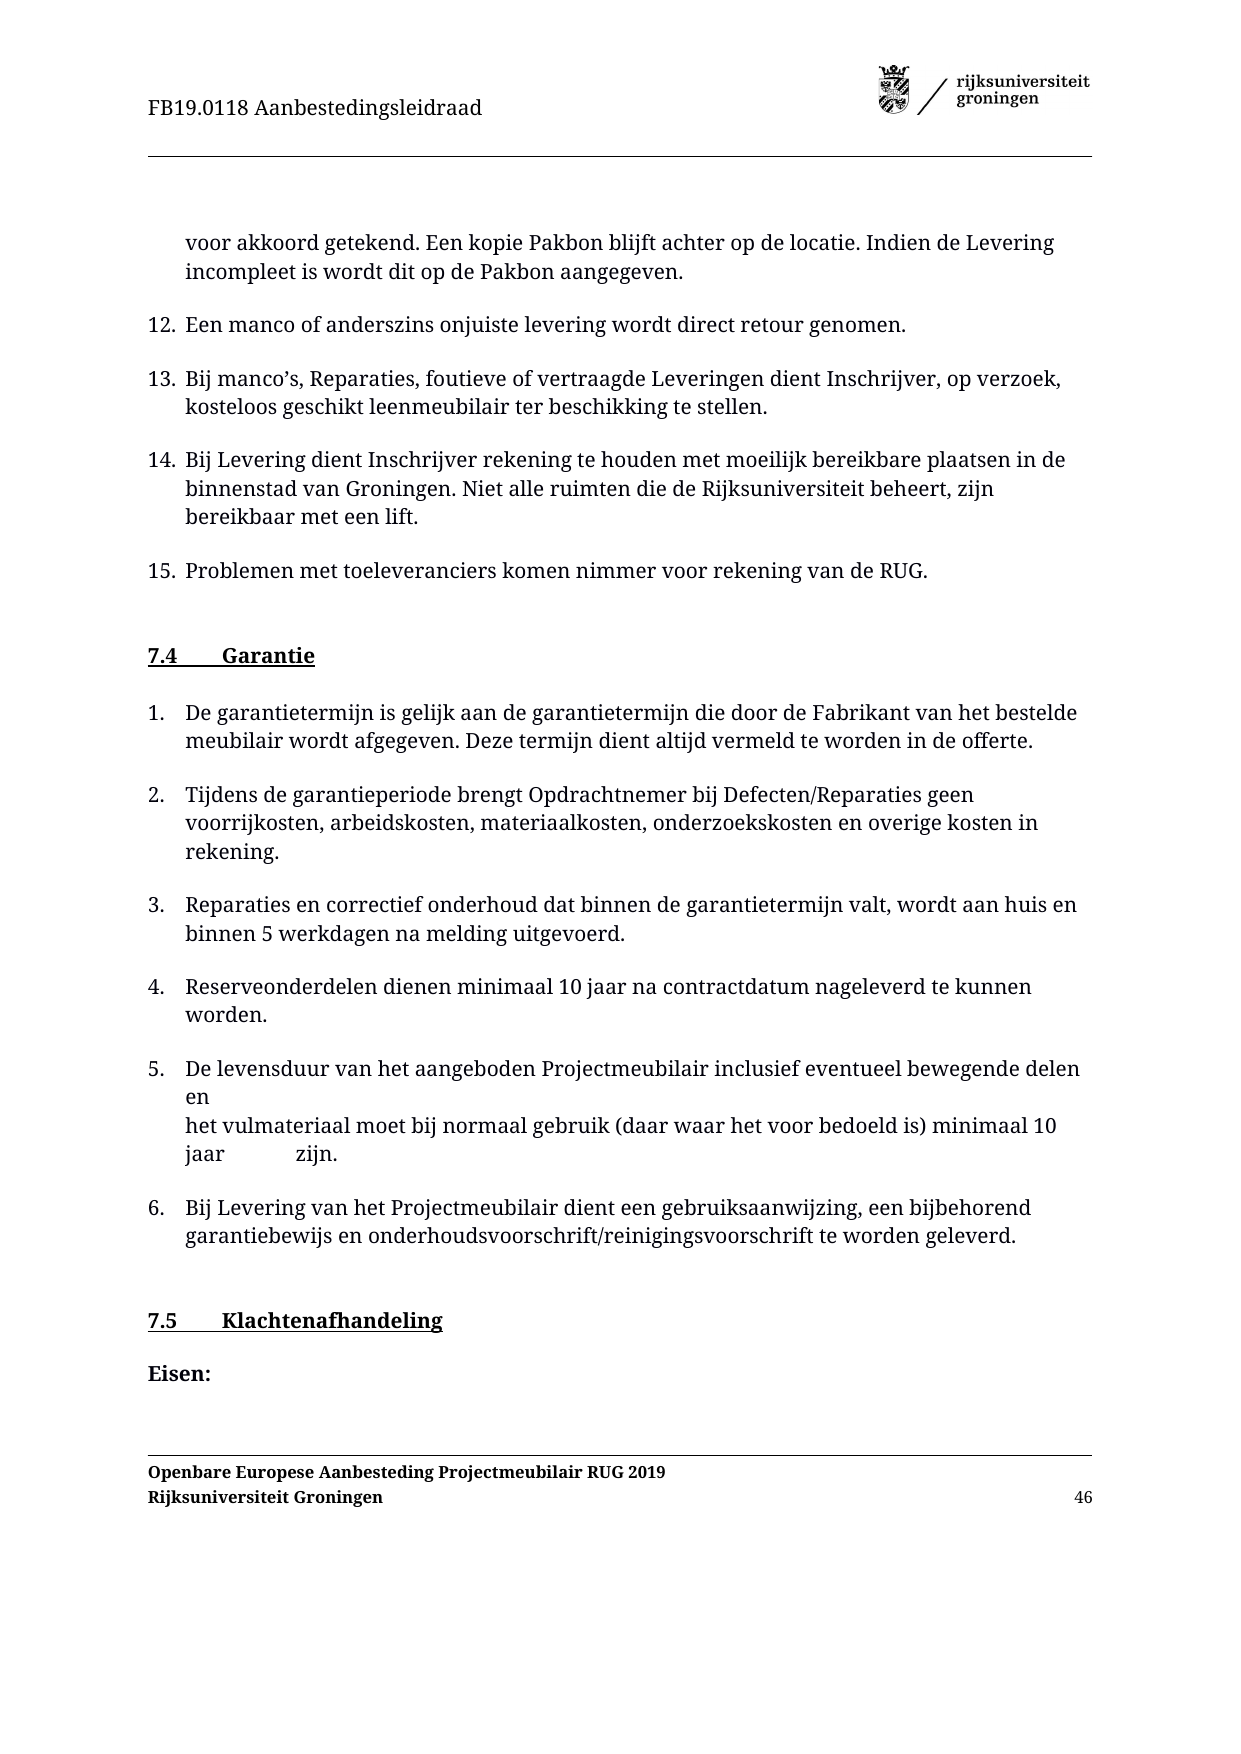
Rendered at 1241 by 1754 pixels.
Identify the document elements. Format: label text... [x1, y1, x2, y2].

list Reparaties en correctief onderhoud dat binnen de garantietermijn valt, wordt aan huis en binnen 5 werkdagen na melding uitgevoerd. [148, 890, 1092, 972]
subtitle 7.5 Klachtenafhandeling [148, 1307, 1092, 1335]
text het vulmateriaal moet bij normaal gebruik (daar waar het voor bedoeld is) minimaal 10 jaar zijn. [185, 1111, 1092, 1193]
list Problemen met toeleveranciers komen nimmer voor rekening van de RUG. [148, 556, 1092, 584]
list Bij Levering dient Inschrijver rekening te houden met moeilijk bereikbare plaatsen in de binnenstad van Groningen. Niet alle ruimten die de Rijksuniversiteit beheert, zijn bereikbaar met een lift. [148, 446, 1092, 556]
picture [878, 65, 1093, 115]
text Eisen: [148, 1359, 1092, 1387]
list Tijdens de garantieperiode brengt Opdrachtnemer bij Defecten/Reparaties geen voorrijkosten, arbeidskosten, materiaalkosten, onderzoekskosten en overige kosten in rekening. [148, 780, 1092, 890]
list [148, 228, 1092, 310]
list De garantietermijn is gelijk aan de garantietermijn die door de Fabrikant van het bestelde meubilair wordt afgegeven. Deze termijn dient altijd vermeld te worden in de offerte. [148, 698, 1092, 780]
subtitle 7.4 Garantie [148, 641, 1092, 670]
list Reserveonderdelen dienen minimaal 10 jaar na contractdatum nageleverd te kunnen worden. [148, 972, 1092, 1054]
list De levensduur van het aangeboden Projectmeubilair inclusief eventueel bewegende delen en [148, 1054, 1092, 1111]
list Bij manco’s, Reparaties, foutieve of vertraagde Leveringen dient Inschrijver, op verzoek, kosteloos geschikt leenmeubilair ter beschikking te stellen. [148, 364, 1092, 446]
list Bij Levering van het Projectmeubilair dient een gebruiksaanwijzing, een bijbehorend garantiebewijs en onderhoudsvoorschrift/reinigingsvoorschrift te worden geleverd. [148, 1193, 1092, 1250]
list Een manco of anderszins onjuiste levering wordt direct retour genomen. [148, 310, 1092, 364]
